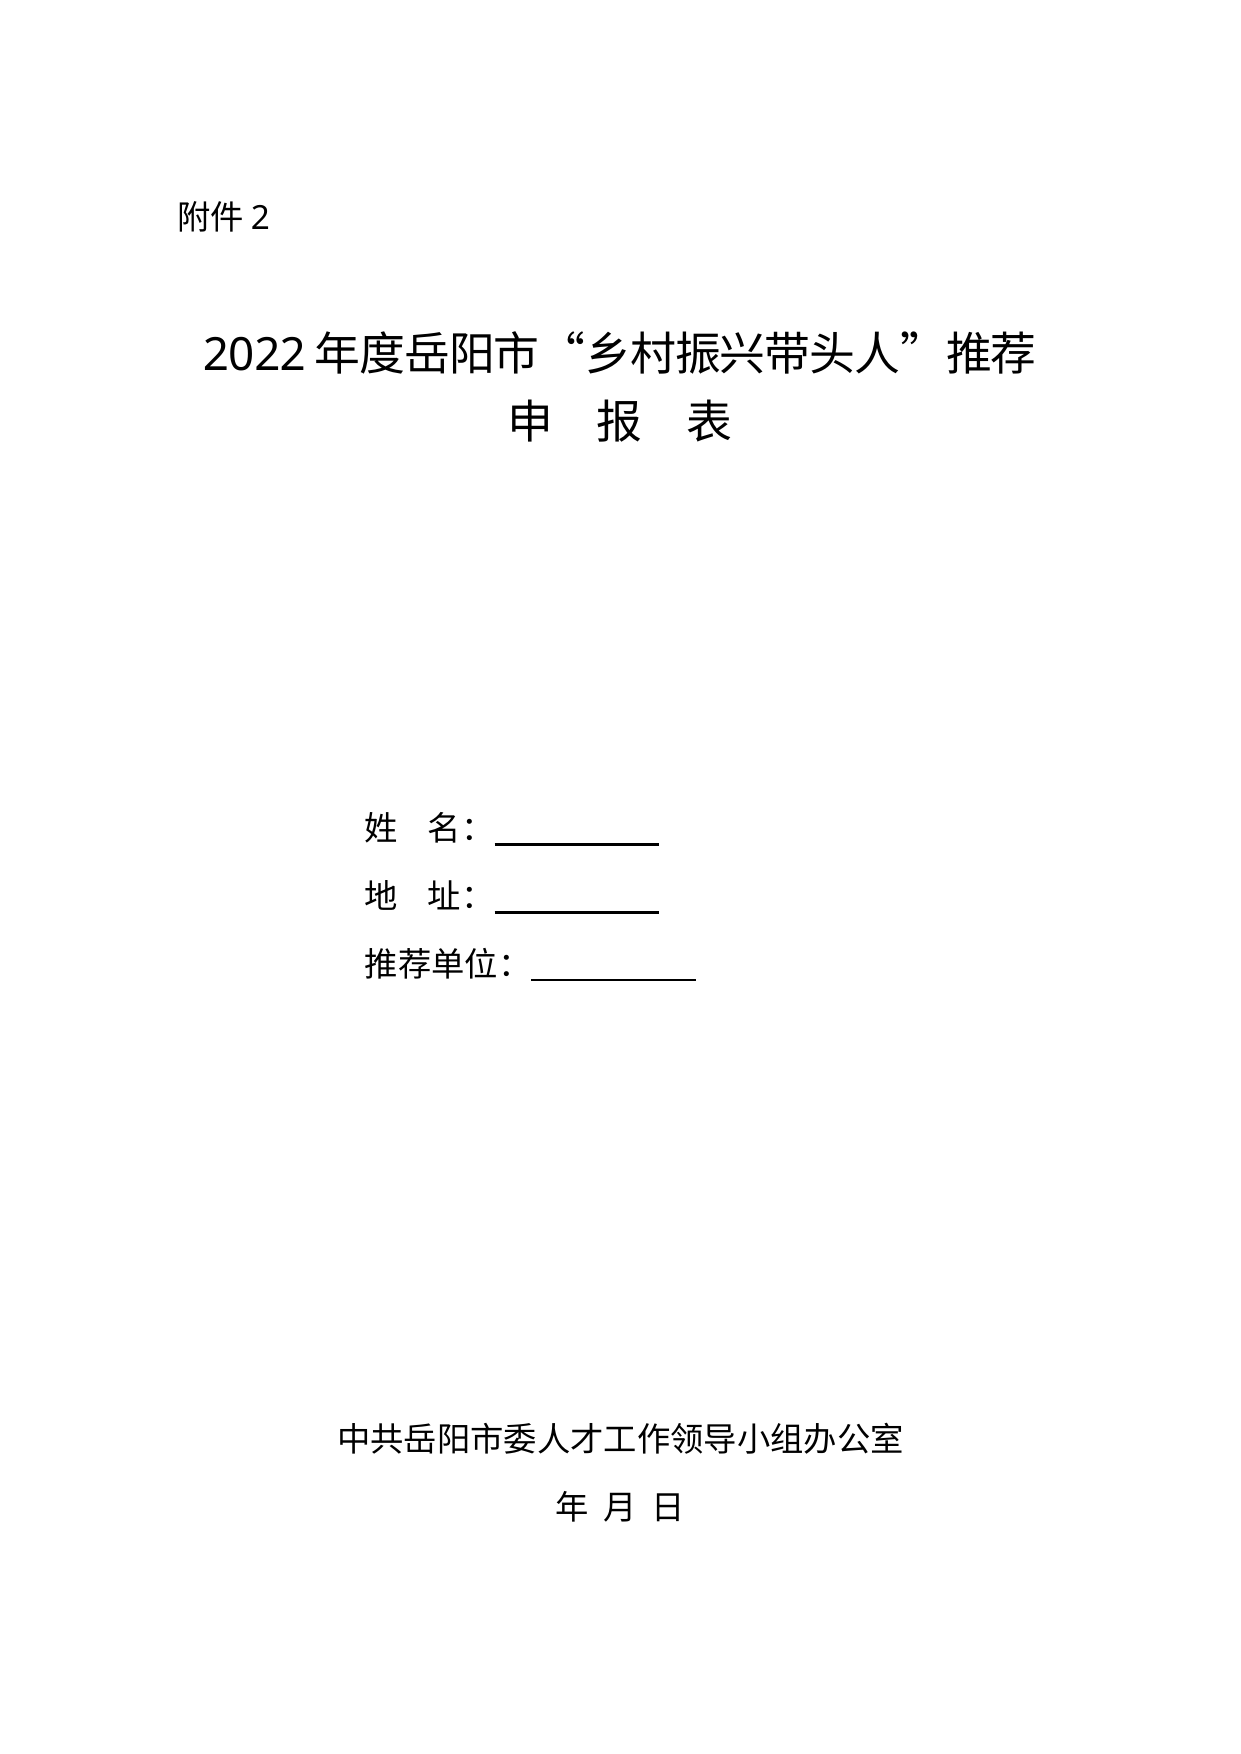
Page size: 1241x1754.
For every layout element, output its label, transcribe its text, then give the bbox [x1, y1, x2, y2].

text 中共岳阳市委人才工作领导小组办公室 [177, 1403, 1063, 1471]
text 2022年度岳阳市“乡村振兴带头人”推荐 [177, 317, 1063, 384]
text 推荐单位： [177, 928, 1063, 996]
text 姓 名： [177, 792, 1063, 860]
text 申 报 表 [177, 384, 1063, 452]
text 年 月 日 [177, 1471, 1063, 1539]
text 地 址： [177, 860, 1063, 928]
text 附件2 [177, 181, 1063, 249]
